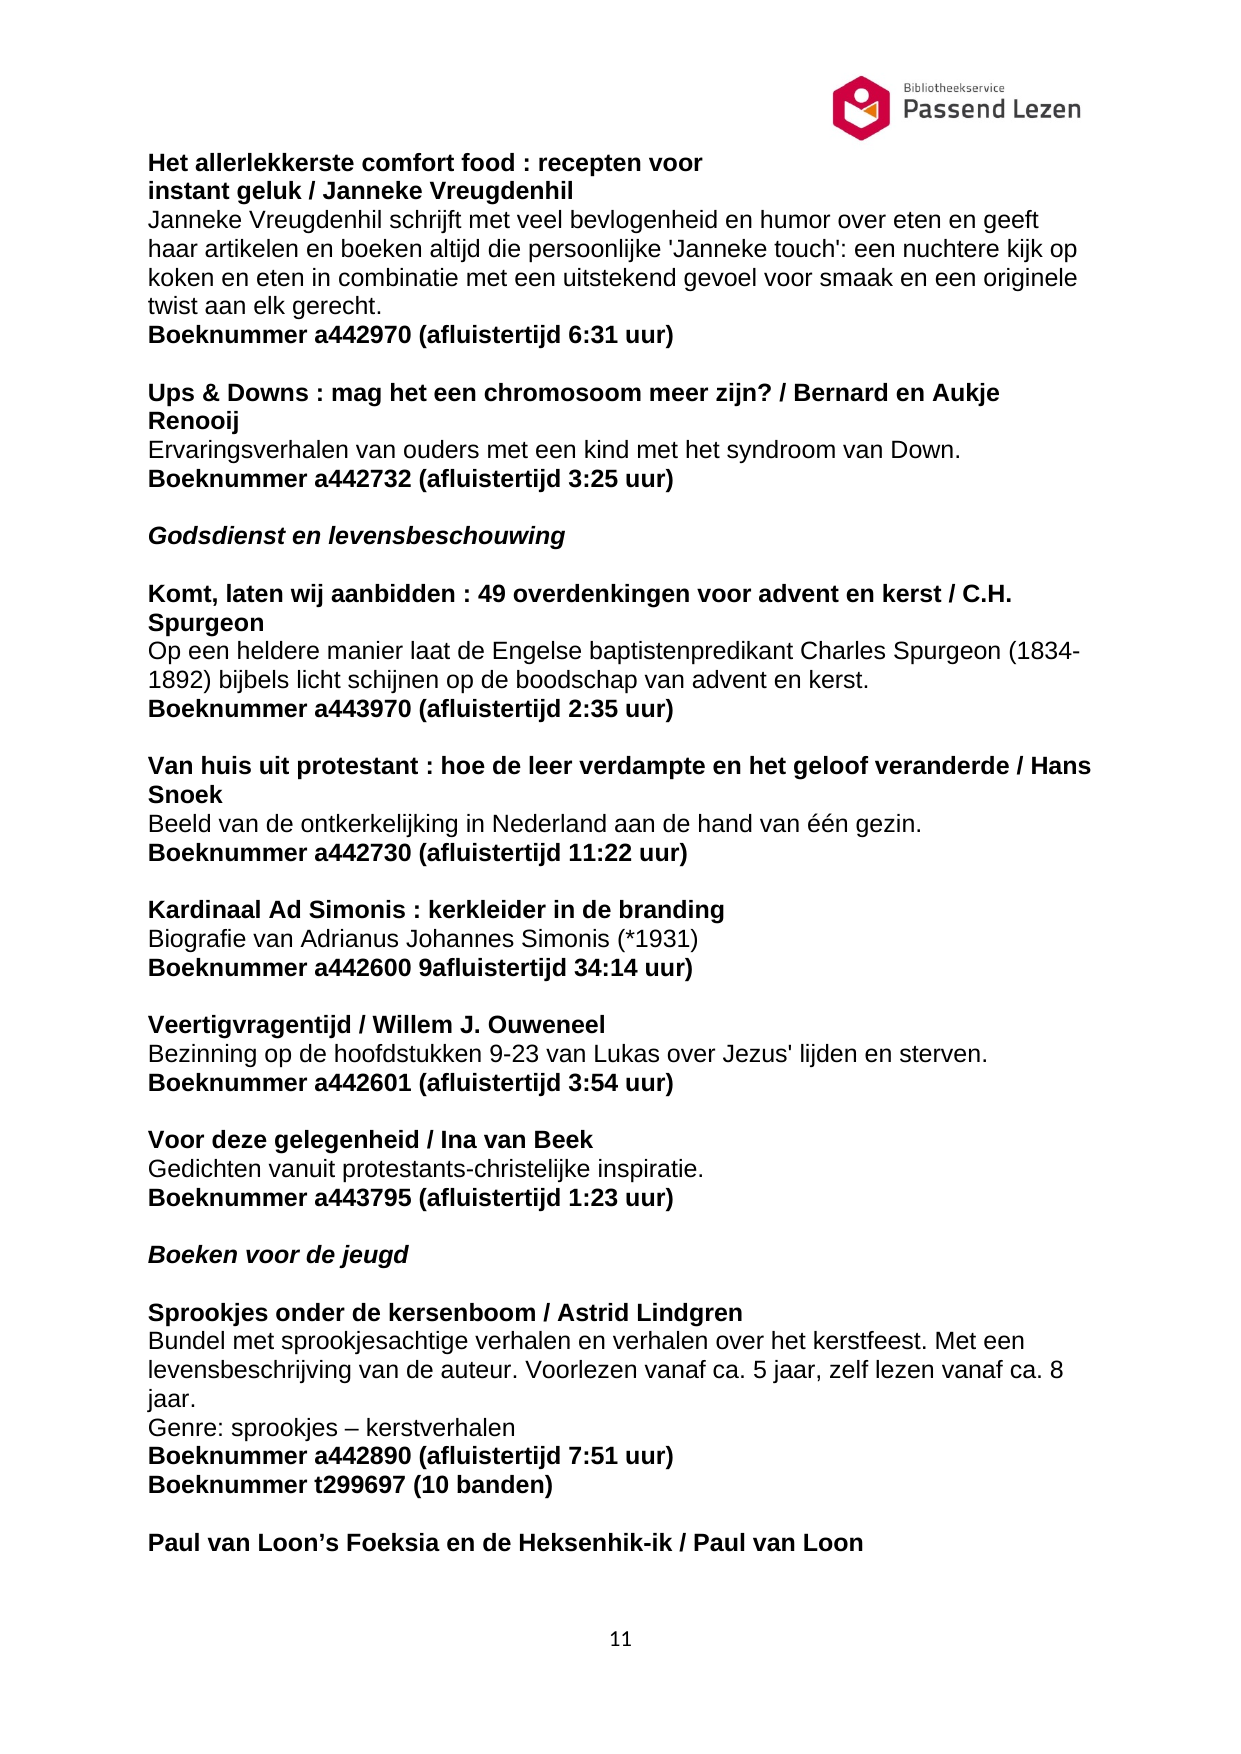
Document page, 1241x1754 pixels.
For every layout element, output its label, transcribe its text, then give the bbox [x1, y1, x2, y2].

text Godsdienst en levensbeschouwing [148, 521, 1093, 550]
text Veertigvragentijd / Willem J. Ouweneel [148, 1010, 1093, 1039]
text Janneke Vreugdenhil schrijft met veel bevlogenheid en humor over eten en geeft haar artikelen en boeken altijd die persoonlijke 'Janneke touch': een nuchtere kijk op koken en eten in combinatie met een uitstekend gevoel voor smaak en een originele twist aan elk gerecht. [148, 205, 1093, 320]
text Biografie van Adrianus Johannes Simonis (*1931) [148, 924, 1093, 953]
text Het allerlekkerste comfort food : recepten voor instant geluk / Janneke Vreugdenhil [148, 148, 1093, 205]
text Boeknummer a442890 (afluistertijd 7:51 uur) [148, 1441, 1093, 1470]
text Paul van Loon’s Foeksia en de Heksenhik-ik / Paul van Loon [148, 1528, 1093, 1556]
picture [808, 51, 1103, 162]
text Boeknummer a442601 (afluistertijd 3:54 uur) [148, 1068, 1093, 1096]
text Ups & Downs : mag het een chromosoom meer zijn? / Bernard en Aukje Renooij [148, 378, 1093, 435]
text Boeknummer a442730 (afluistertijd 11:22 uur) [148, 838, 1093, 866]
text Boeknummer a442970 (afluistertijd 6:31 uur) [148, 320, 1093, 349]
text Genre: sprookjes – kerstverhalen [148, 1413, 1093, 1441]
text Boeknummer t299697 (10 banden) [148, 1470, 1093, 1499]
text Sprookjes onder de kersenboom / Astrid Lindgren [148, 1298, 1093, 1326]
text Boeknummer a442732 (afluistertijd 3:25 uur) [148, 464, 1093, 493]
text Komt, laten wij aanbidden : 49 overdenkingen voor advent en kerst / C.H. Spurgeon [148, 579, 1093, 636]
text Gedichten vanuit protestants-christelijke inspiratie. [148, 1154, 1093, 1183]
text Bezinning op de hoofdstukken 9-23 van Lukas over Jezus' lijden en sterven. [148, 1039, 1093, 1068]
text Op een heldere manier laat de Engelse baptistenpredikant Charles Spurgeon (1834-1892) bijbels licht schijnen op de boodschap van advent en kerst. [148, 636, 1093, 694]
text Beeld van de ontkerkelijking in Nederland aan de hand van één gezin. [148, 809, 1093, 838]
text Bundel met sprookjesachtige verhalen en verhalen over het kerstfeest. Met een levensbeschrijving van de auteur. Voorlezen vanaf ca. 5 jaar, zelf lezen vanaf ca. 8 jaar. [148, 1326, 1093, 1413]
text Boeknummer a443970 (afluistertijd 2:35 uur) [148, 694, 1093, 723]
text Boeken voor de jeugd [148, 1240, 1093, 1269]
text Boeknummer a443795 (afluistertijd 1:23 uur) [148, 1183, 1093, 1211]
text Ervaringsverhalen van ouders met een kind met het syndroom van Down. [148, 435, 1093, 464]
text Van huis uit protestant : hoe de leer verdampte en het geloof veranderde / Hans Snoek [148, 751, 1093, 809]
text Boeknummer a442600 9afluistertijd 34:14 uur) [148, 953, 1093, 981]
text Kardinaal Ad Simonis : kerkleider in de branding [148, 895, 1093, 924]
text Voor deze gelegenheid / Ina van Beek [148, 1125, 1093, 1154]
